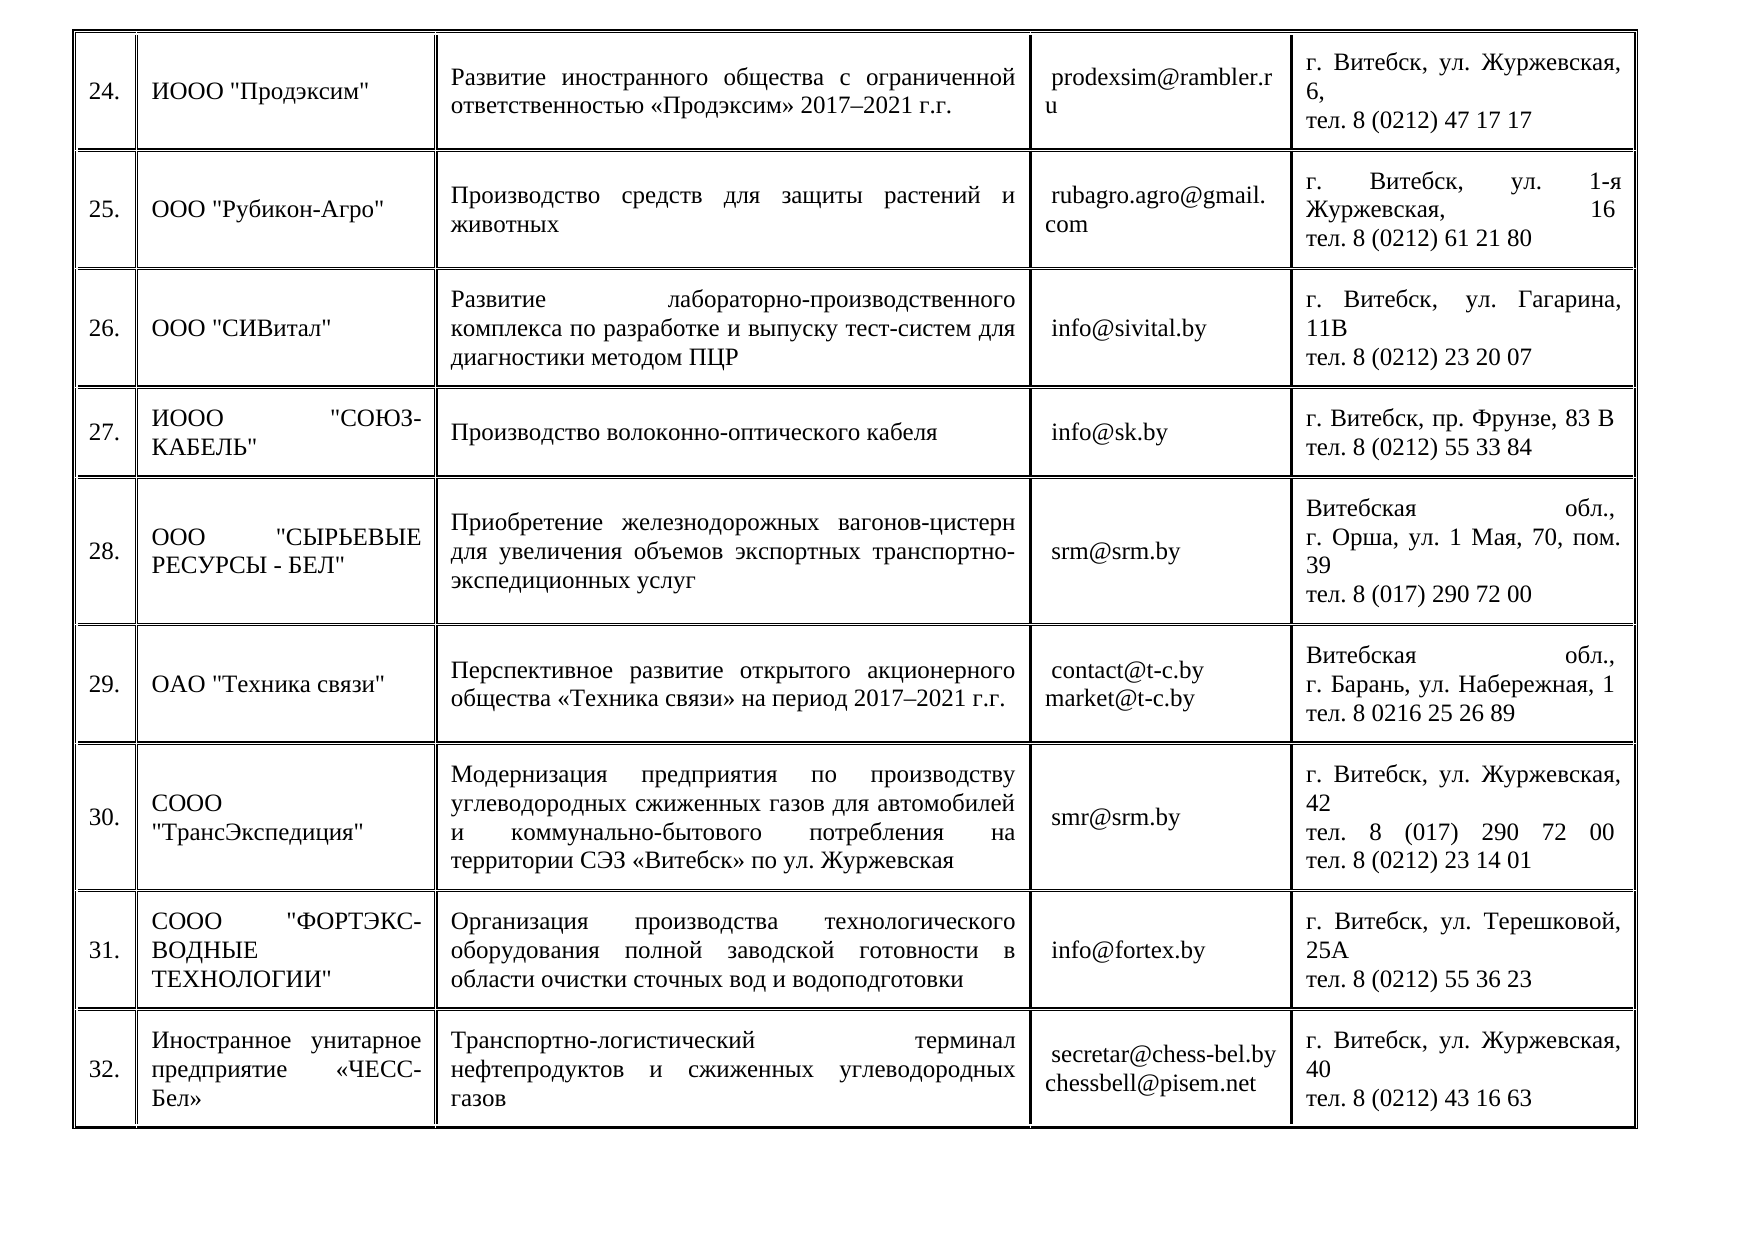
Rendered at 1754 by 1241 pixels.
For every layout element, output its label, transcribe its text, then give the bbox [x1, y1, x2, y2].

table_cell ИООО "СОЮЗ-КАБЕЛЬ" [138, 389, 434, 475]
table_cell Развитие лабораторно-производственного комплекса по разработке и выпуску тест-систем для диагностики методом ПЦР [438, 270, 1029, 385]
table_cell Организация производства технологического оборудования полной заводской готовности в области очистки сточных вод и водоподготовки [438, 892, 1029, 1007]
table_cell г. Витебск, ул. Терешковой, 25А тел. 8 (0212) 55 36 23 [1291, 889, 1636, 1007]
table_cell Развитие иностранного общества с ограниченной ответственностью «Продэксим» 2017–2021 г.г. [436, 33, 1030, 148]
table_cell [76, 475, 135, 623]
table_cell ООО "Рубикон-Агро" [138, 152, 434, 267]
table_cell secretar@chess-bel.by chessbell@pisem.net [1030, 1011, 1291, 1126]
table_cell [76, 385, 135, 475]
table_cell [76, 1007, 137, 1126]
table_cell [74, 889, 137, 1007]
table_cell [76, 148, 135, 267]
table_cell [74, 267, 137, 385]
table_cell srm@srm.by [1032, 479, 1290, 623]
table_cell Витебская обл., г. Барань, ул. Набережная, 1 тел. 8 0216 25 26 89 [1291, 623, 1636, 741]
table_cell Витебская обл., г. Орша, ул. 1 Мая, 70, пом. 39 тел. 8 (017) 290 72 00 [1293, 475, 1635, 623]
table_cell Иностранное унитарное предприятие «ЧЕСС-Бел» [137, 1007, 436, 1126]
table_cell ИООО "Продэксим" [137, 31, 436, 148]
table_cell СООО "ТрансЭкспедиция" [138, 745, 434, 889]
table_cell info@fortex.by [1032, 892, 1290, 1007]
table_cell ООО "СЫРЬЕВЫЕ РЕСУРСЫ - БЕЛ" [138, 479, 434, 623]
table_cell Перспективное развитие открытого акционерного общества «Техника связи» на период 2017–2021 г.г. [438, 626, 1029, 741]
table_cell Приобретение железнодорожных вагонов-цистерн для увеличения объемов экспортных транспортно-экспедиционных услуг [438, 479, 1029, 623]
table_cell prodexsim@rambler.ru [1030, 33, 1291, 148]
table_cell [74, 623, 137, 741]
table_cell г. Витебск, ул. Журжевская, 42 тел. 8 (017) 290 72 00 тел. 8 (0212) 23 14 01 [1293, 741, 1635, 889]
table_cell Производство средств для защиты растений и животных [438, 152, 1029, 267]
table_cell ОАО "Техника связи" [138, 626, 434, 741]
table_cell Транспортно-логистический терминал нефтепродуктов и сжиженных углеводородных газов [436, 1011, 1030, 1126]
table_cell г. Витебск, ул. Журжевская, 6, тел. 8 (0212) 47 17 17 [1291, 33, 1634, 148]
table_cell Модернизация предприятия по производству углеводородных сжиженных газов для автомобилей и коммунально-бытового потребления на территории СЭЗ «Витебск» по ул. Журжевская [438, 745, 1029, 889]
table_cell г. Витебск, ул. Гагарина, 11В тел. 8 (0212) 23 20 07 [1291, 267, 1636, 385]
table_cell contact@t-c.by market@t-c.by [1032, 626, 1290, 741]
table_cell info@sk.by [1032, 389, 1290, 475]
table_cell smr@srm.by [1032, 745, 1290, 889]
table_cell [76, 33, 137, 148]
table_cell ООО "СИВитал" [138, 270, 434, 385]
table_cell Производство волоконно-оптического кабеля [438, 389, 1029, 475]
table_cell СООО "ФОРТЭКС-ВОДНЫЕ ТЕХНОЛОГИИ" [138, 892, 434, 1007]
table_cell rubagro.agro@gmail.com [1032, 152, 1290, 267]
table_cell г. Витебск, пр. Фрунзе, 83 В тел. 8 (0212) 55 33 84 [1293, 385, 1635, 475]
table_cell info@sivital.by [1032, 270, 1290, 385]
table_cell г. Витебск, ул. Журжевская, 40 тел. 8 (0212) 43 16 63 [1291, 1007, 1635, 1126]
table_cell [76, 741, 135, 889]
table_cell г. Витебск, ул. 1-я Журжевская, 16 тел. 8 (0212) 61 21 80 [1293, 148, 1635, 267]
